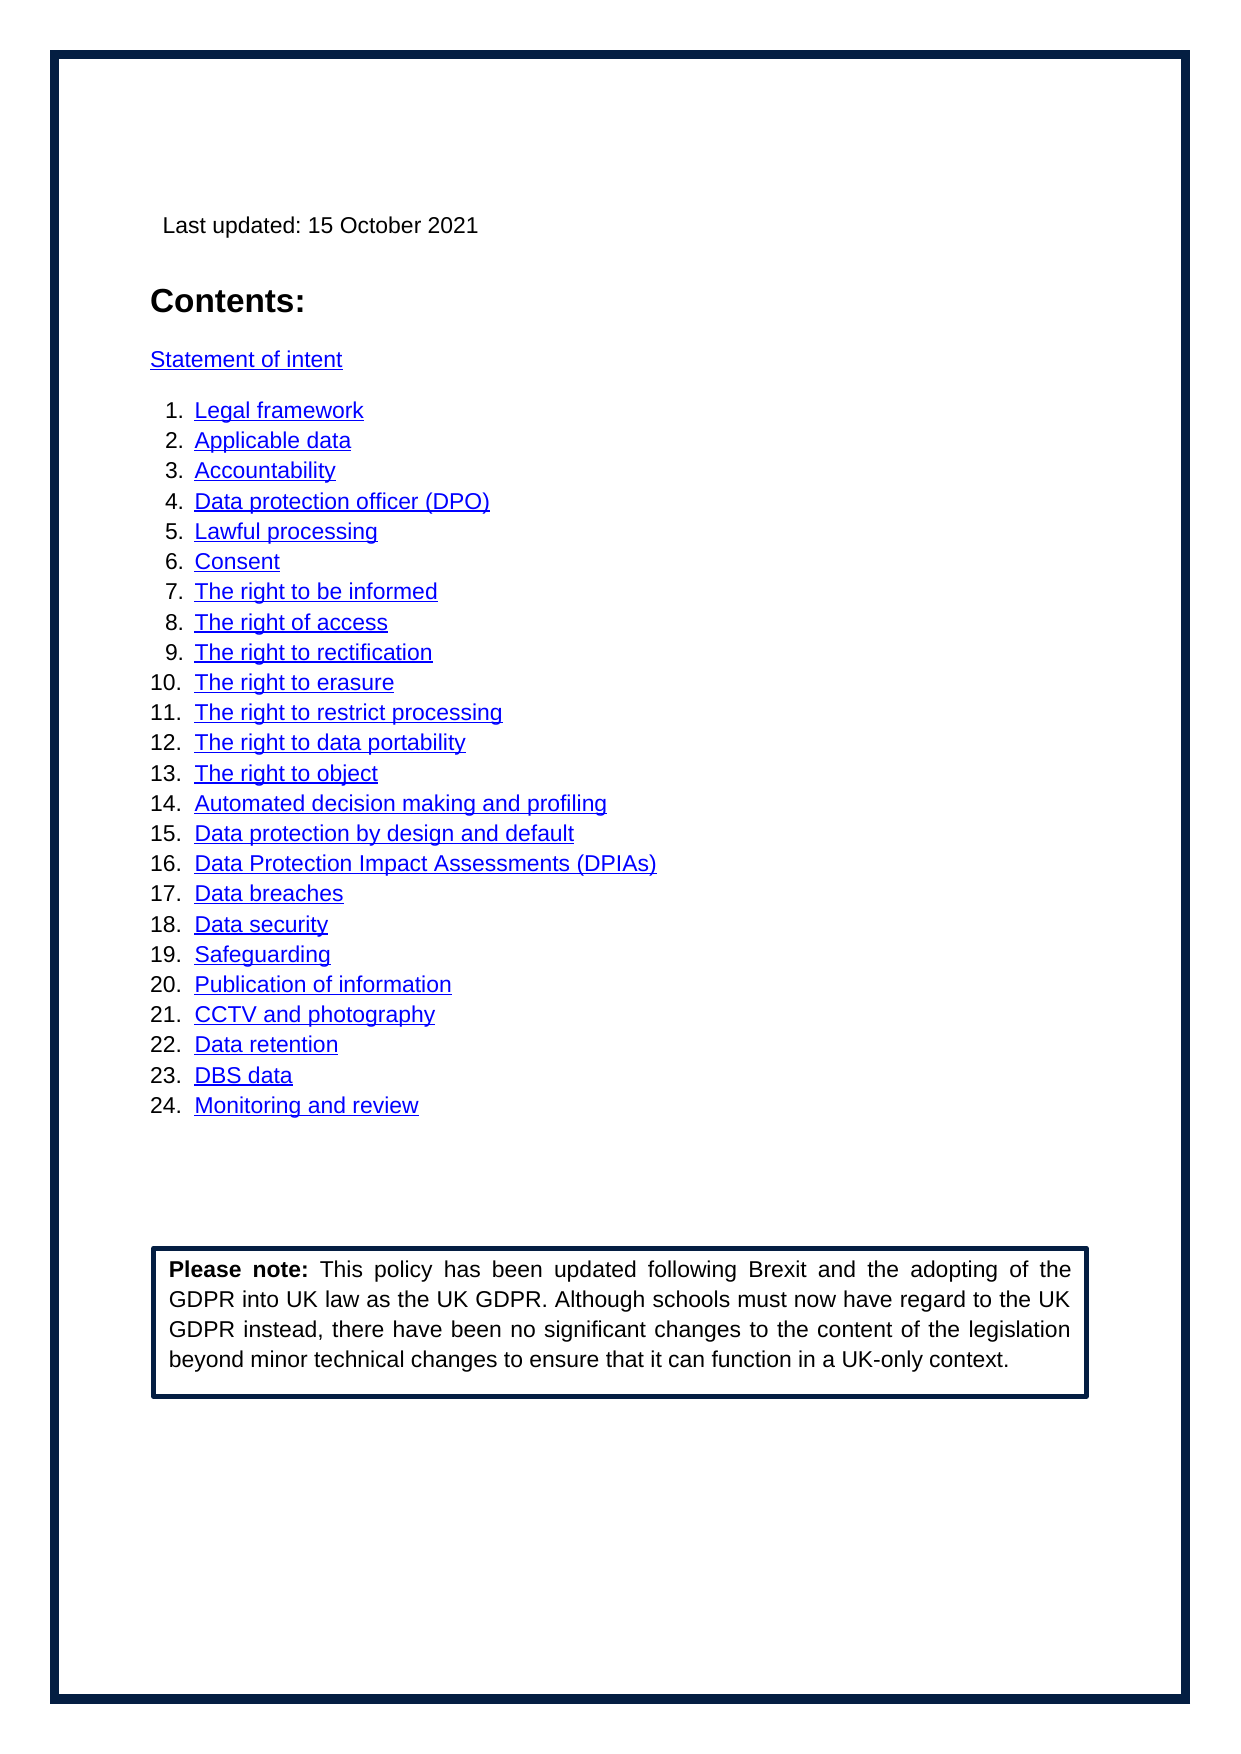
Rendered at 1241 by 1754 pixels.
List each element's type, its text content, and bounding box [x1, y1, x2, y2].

list Safeguarding [150, 941, 1090, 967]
list DBS data [150, 1062, 1090, 1088]
list The right of access [165, 608, 1090, 635]
list The right to erasure [150, 669, 1090, 695]
list Data protection officer (DPO) [165, 488, 1090, 514]
list Automated decision making and profiling [150, 790, 1090, 816]
list Legal framework [165, 397, 1090, 423]
text Statement of intent [150, 346, 1090, 372]
text Contents: [150, 281, 1090, 319]
list Consent [165, 548, 1090, 574]
list Data breaches [150, 880, 1090, 907]
list The right to be informed [165, 578, 1090, 605]
list The right to rectification [165, 639, 1090, 665]
list Data protection by design and default [150, 820, 1090, 846]
list Data security [150, 911, 1090, 937]
list Data Protection Impact Assessments (DPIAs) [150, 850, 1090, 877]
list Monitoring and review [150, 1092, 1090, 1118]
list The right to restrict processing [150, 699, 1090, 726]
list Accountability [165, 457, 1090, 484]
list Applicable data [165, 427, 1090, 454]
list The right to object [150, 759, 1090, 786]
list Publication of information [150, 971, 1090, 997]
list Data retention [150, 1031, 1090, 1058]
list CCTV and photography [150, 1001, 1090, 1028]
list The right to data portability [150, 729, 1090, 756]
list Lawful processing [165, 518, 1090, 544]
